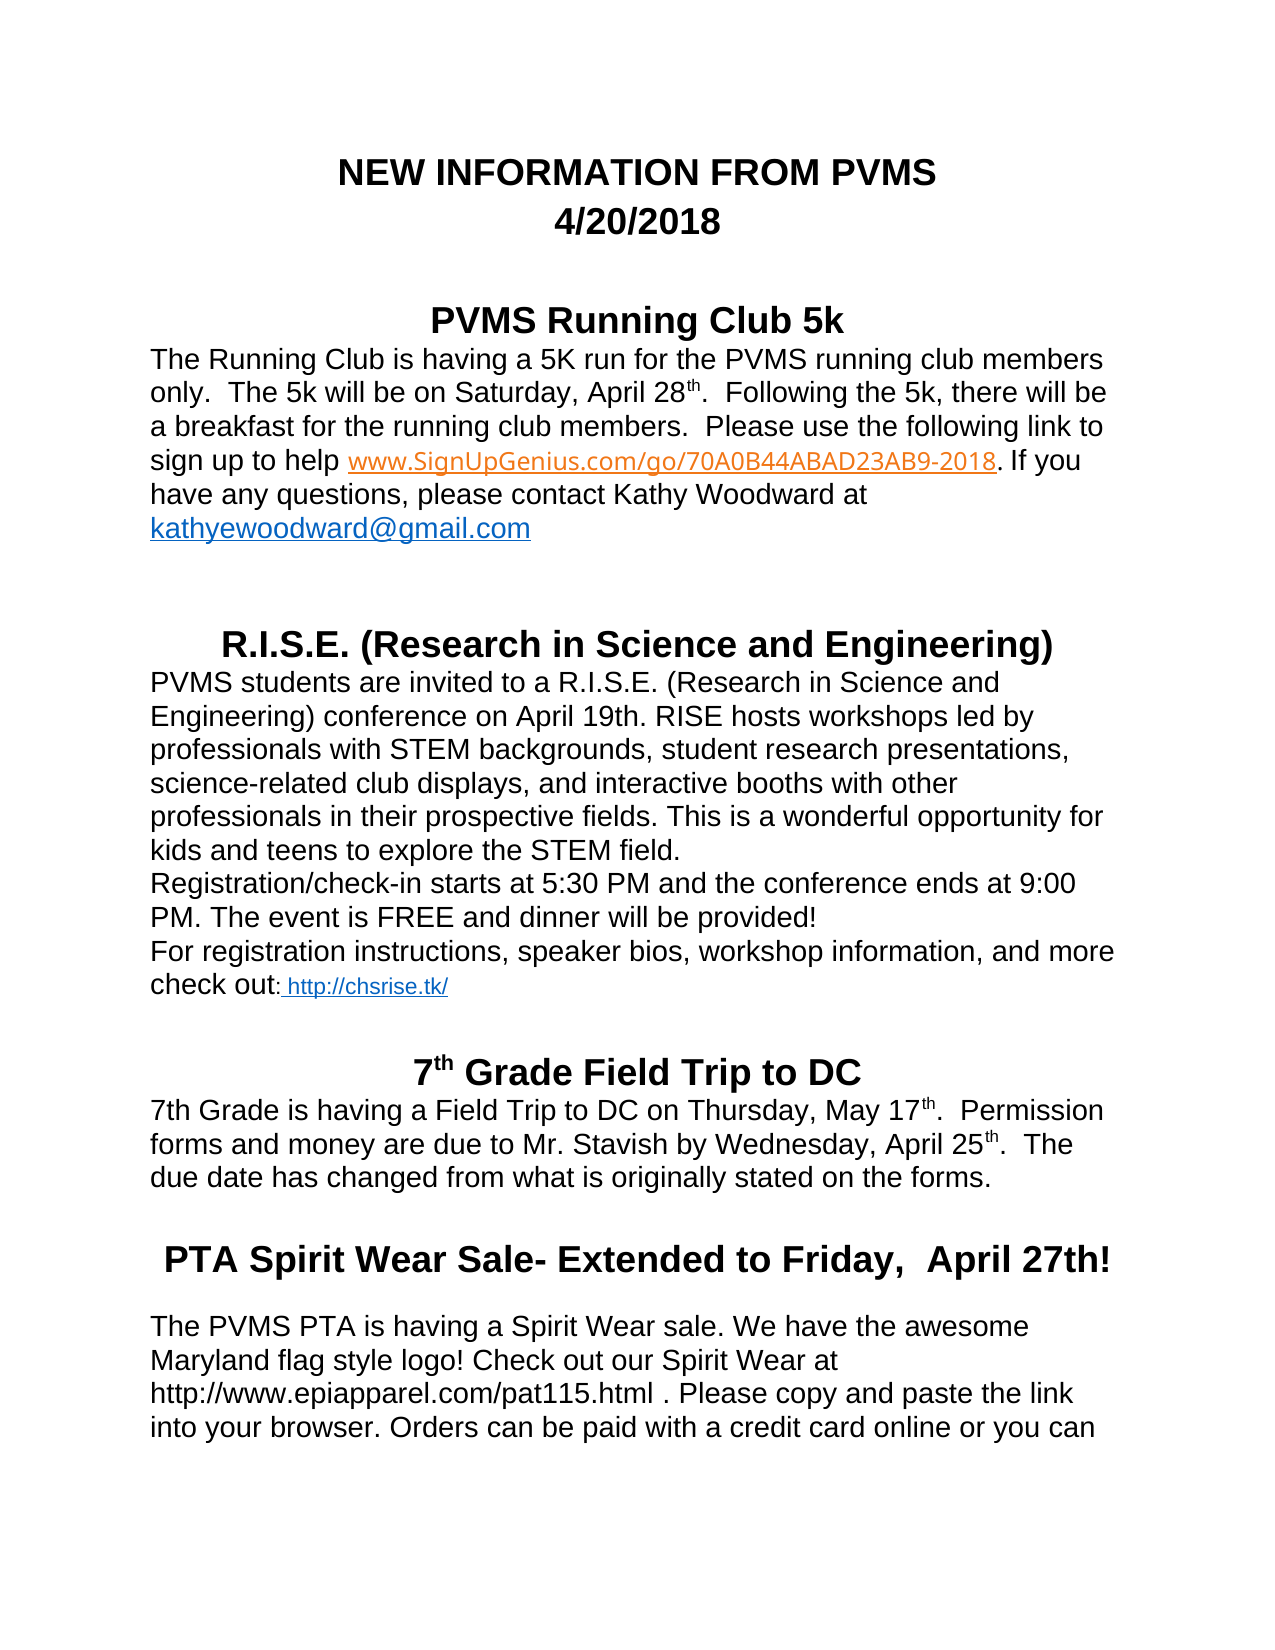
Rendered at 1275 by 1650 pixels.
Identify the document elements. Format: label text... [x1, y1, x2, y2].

text PVMS Running Club 5k [150, 299, 1125, 342]
text The Running Club is having a 5K run for the PVMS running club members only. The 5k will be on Saturday, April 28th. Following the 5k, there will be a breakfast for the running club members. Please use the following link to sign up to help www.SignUpGenius.com/go/70A0B44ABAD23AB9-2018. If you have any questions, please contact Kathy Woodward at kathyewoodward@gmail.com [150, 342, 1125, 545]
text 4/20/2018 [150, 199, 1125, 243]
text 7th Grade Field Trip to DC [150, 1050, 1125, 1093]
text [150, 1309, 1125, 1443]
text PTA Spirit Wear Sale- Extended to Friday, April 27th! [150, 1237, 1125, 1280]
text Registration/check-in starts at 5:30 PM and the conference ends at 9:00 PM. The event is FREE and dinner will be provided! [150, 866, 1125, 933]
text PVMS students are invited to a R.I.S.E. (Research in Science and Engineering) conference on April 19th. RISE hosts workshops led by professionals with STEM backgrounds, student research presentations, science-related club displays, and interactive booths with other professionals in their prospective fields. This is a wonderful opportunity for kids and teens to explore the STEM field. [150, 665, 1125, 866]
text 7th Grade is having a Field Trip to DC on Thursday, May 17th. Permission forms and money are due to Mr. Stavish by Wednesday, April 25th. The due date has changed from what is originally stated on the forms. [150, 1093, 1125, 1194]
text R.I.S.E. (Research in Science and Engineering) [150, 622, 1125, 665]
text NEW INFORMATION FROM PVMS [150, 150, 1125, 193]
text For registration instructions, speaker bios, workshop information, and more check out: http://chsrise.tk/ [150, 933, 1125, 1001]
